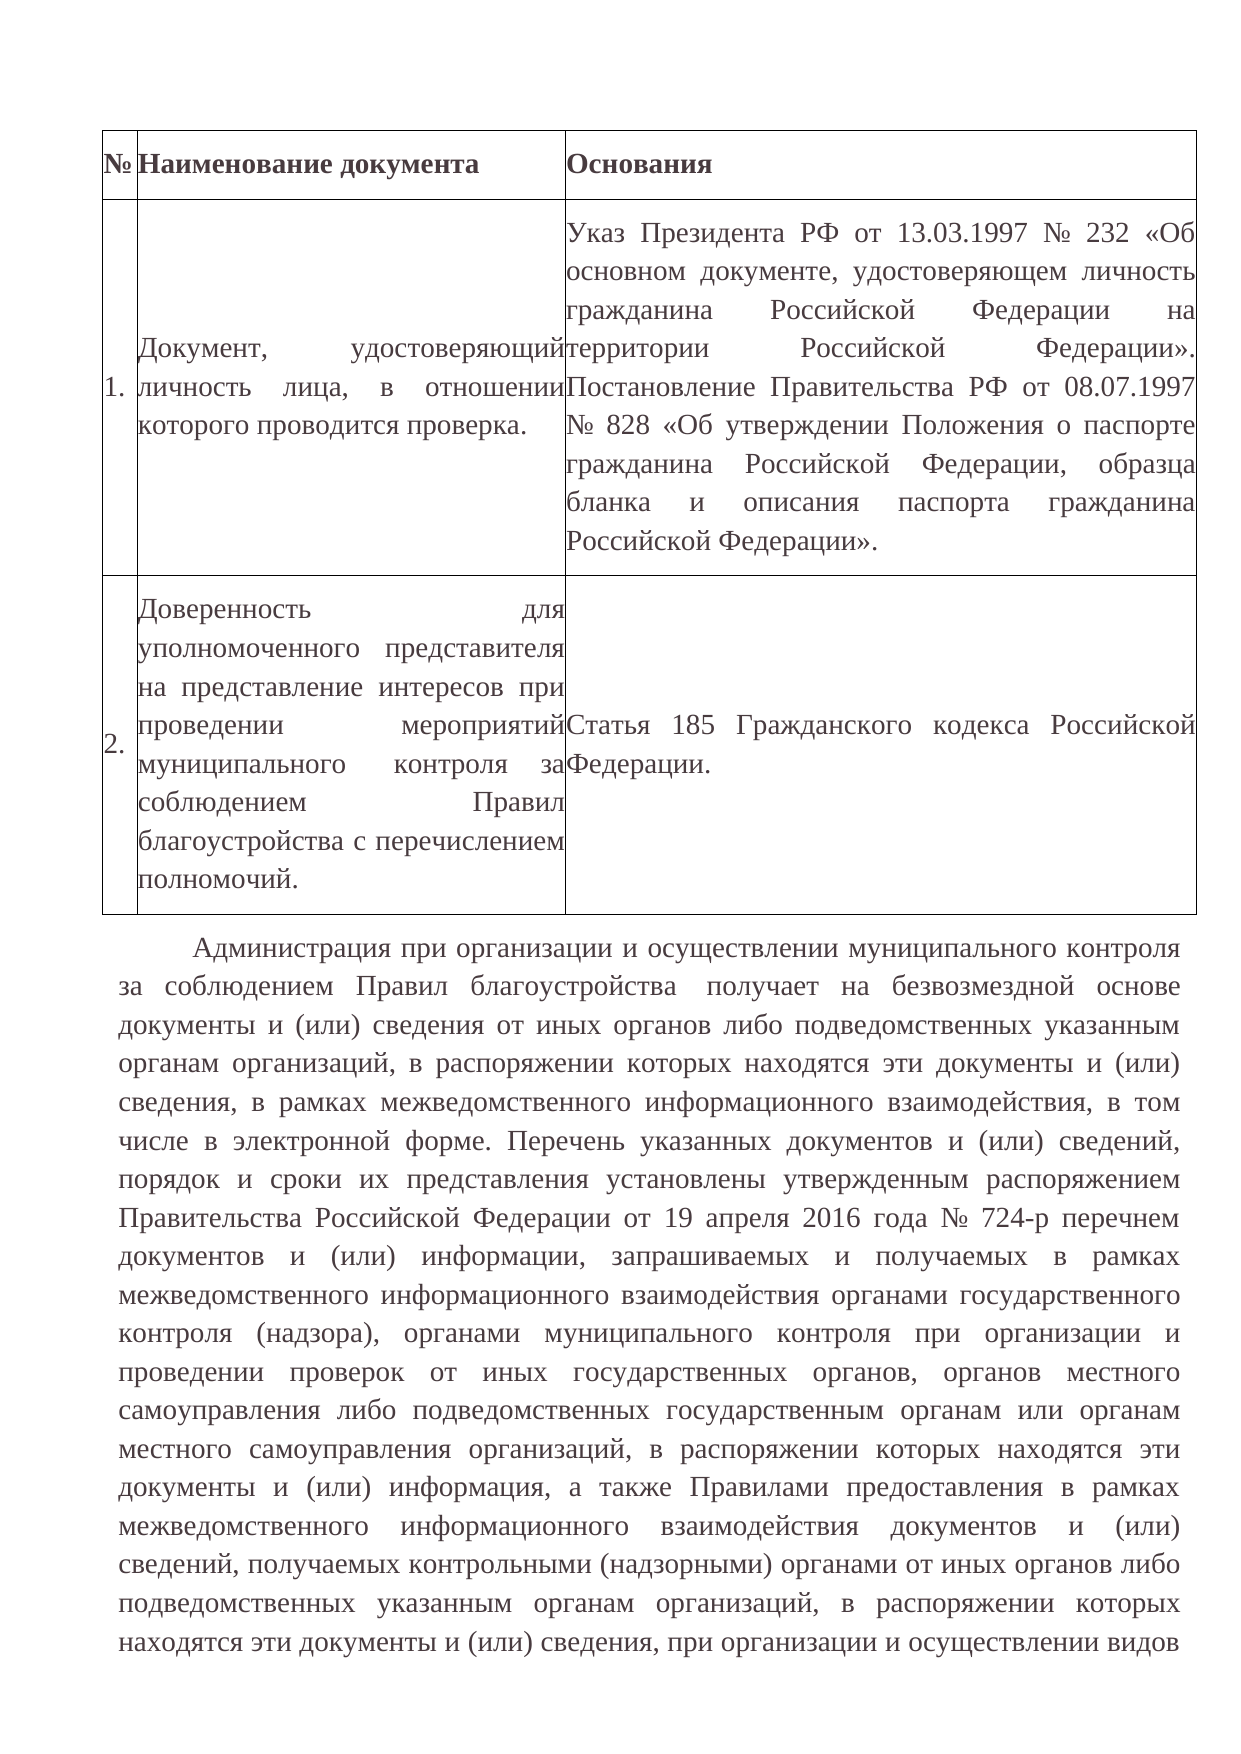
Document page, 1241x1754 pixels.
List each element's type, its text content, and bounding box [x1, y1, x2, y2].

table_cell Статья 185 Гражданского кодекса Российской Федерации. [566, 576, 1196, 914]
table_header Наименование документа [138, 131, 565, 198]
table_cell Доверенность для уполномоченного представителя на представление интересов при проведении мероприятий муниципального контроля за соблюдением Правил благоустройства с перечислением полномочий. [138, 576, 565, 914]
table_cell Документ, удостоверяющий личность лица, в отношении которого проводится проверка. [138, 200, 565, 575]
table_cell 1. [103, 200, 137, 575]
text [118, 930, 1181, 1657]
table_header Основания [566, 131, 1196, 198]
table_header № [103, 131, 137, 198]
table_cell 2. [103, 576, 137, 914]
table_cell Указ Президента РФ от 13.03.1997 № 232 «Об основном документе, удостоверяющем личность гражданина Российской Федерации на территории Российской Федерации». Постановление Правительства РФ от 08.07.1997 № 828 «Об утверждении Положения о паспорте гражданина Российской Федерации, образца бланка и описания паспорта гражданина Российской Федерации». [566, 200, 1196, 575]
